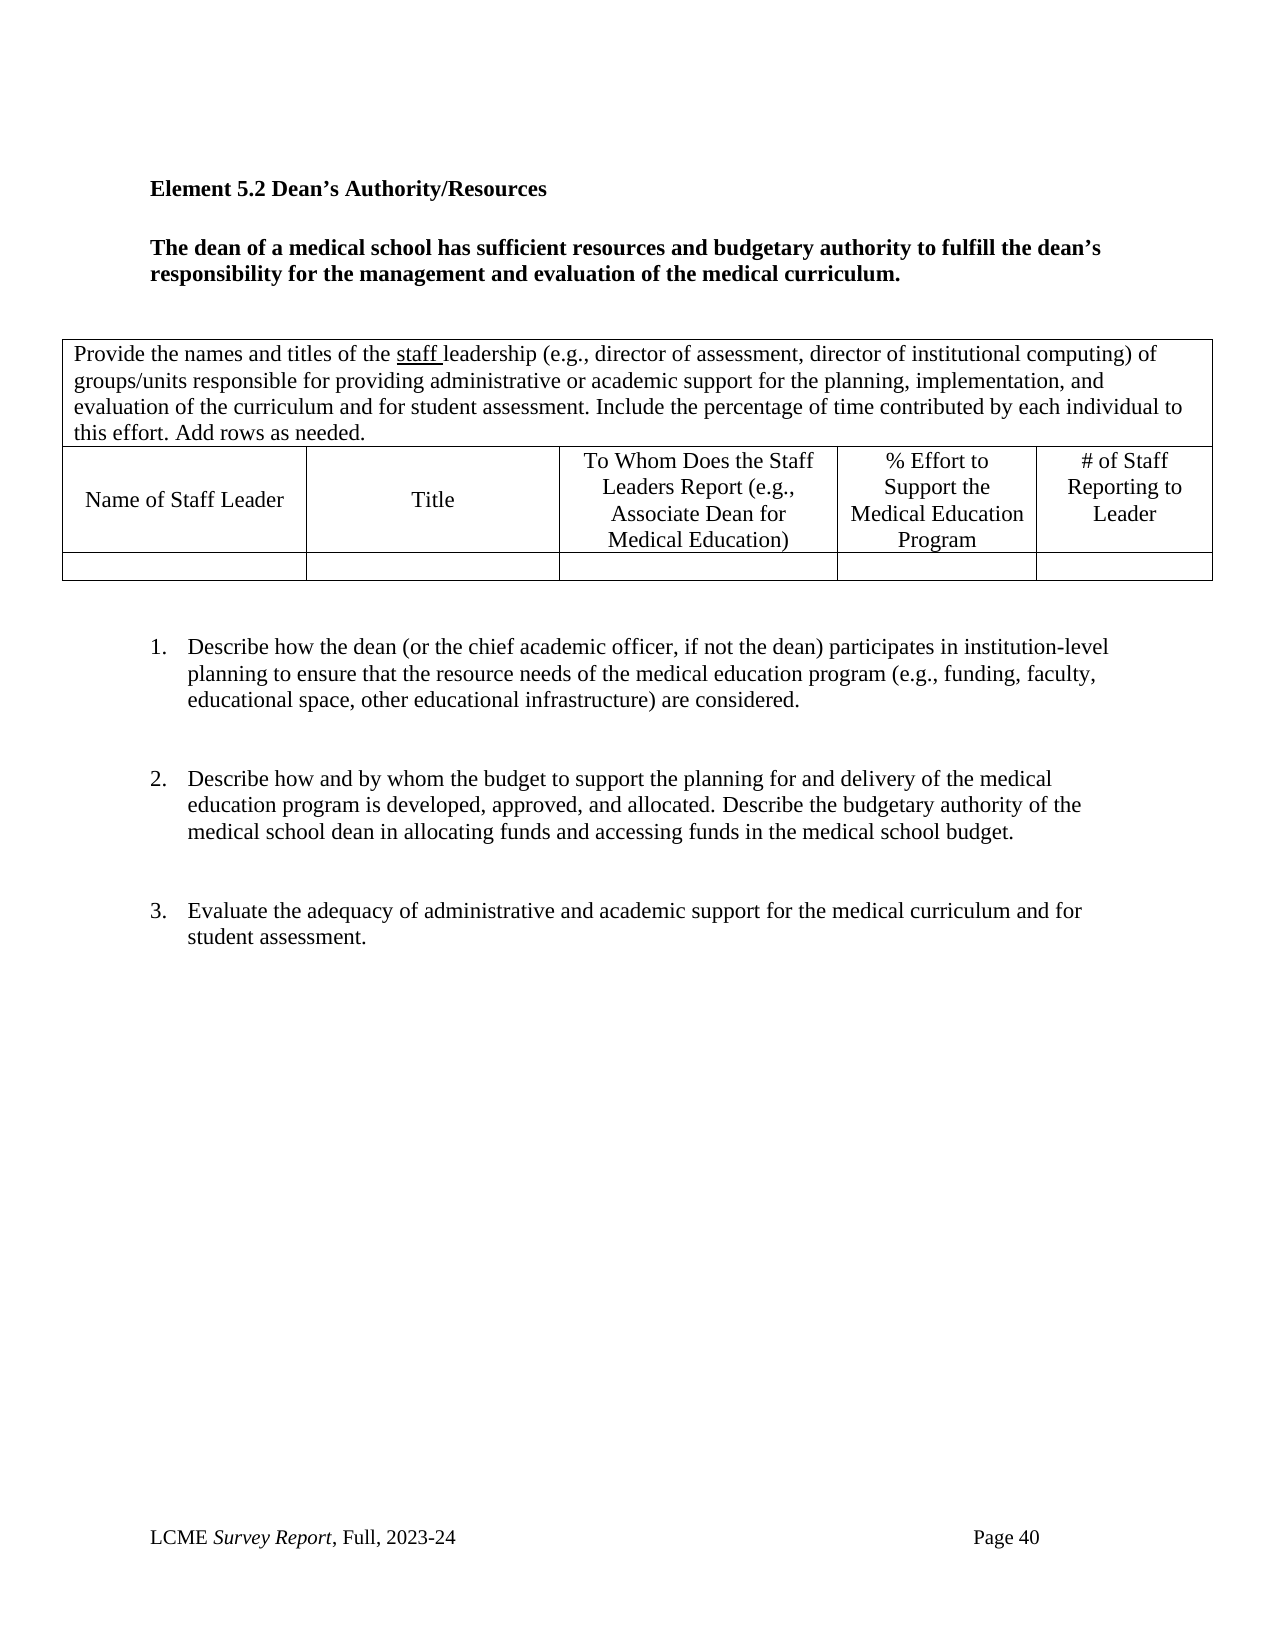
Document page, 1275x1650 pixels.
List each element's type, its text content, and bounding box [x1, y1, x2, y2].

table_header Provide the names and titles of the staff leadership (e.g., director of assessment, director of institutional computing) of groups/units responsible for providing administrative or academic support for the planning, implementation, and evaluation of the curriculum and for student assessment. Include the percentage of time contributed by each individual to this effort. Add rows as needed. [63, 340, 1212, 446]
table_cell % Effort to Support the Medical Education Program [838, 447, 1036, 552]
subtitle Element 5.2 Dean’s Authority/Resources [150, 175, 1125, 201]
table_cell Name of Staff Leader [63, 447, 306, 552]
list Evaluate the adequacy of administrative and academic support for the medical curriculum and for student assessment. [150, 897, 1125, 950]
table_cell # of Staff Reporting to Leader [1037, 447, 1212, 552]
table_cell Title [307, 447, 559, 552]
table_cell [838, 553, 1036, 580]
table_cell [307, 553, 559, 580]
list Describe how and by whom the budget to support the planning for and delivery of the medical education program is developed, approved, and allocated. Describe the budgetary authority of the medical school dean in allocating funds and accessing funds in the medical school budget. [150, 765, 1125, 844]
table_cell [1037, 553, 1212, 580]
list Describe how the dean (or the chief academic officer, if not the dean) participates in institution-level planning to ensure that the resource needs of the medical education program (e.g., funding, faculty, educational space, other educational infrastructure) are considered. [150, 633, 1125, 712]
table_cell [63, 553, 306, 580]
table_cell [560, 553, 837, 580]
text The dean of a medical school has sufficient resources and budgetary authority to fulfill the dean’s responsibility for the management and evaluation of the medical curriculum. [150, 234, 1125, 287]
table_cell To Whom Does the Staff Leaders Report (e.g., Associate Dean for Medical Education) [560, 447, 837, 552]
